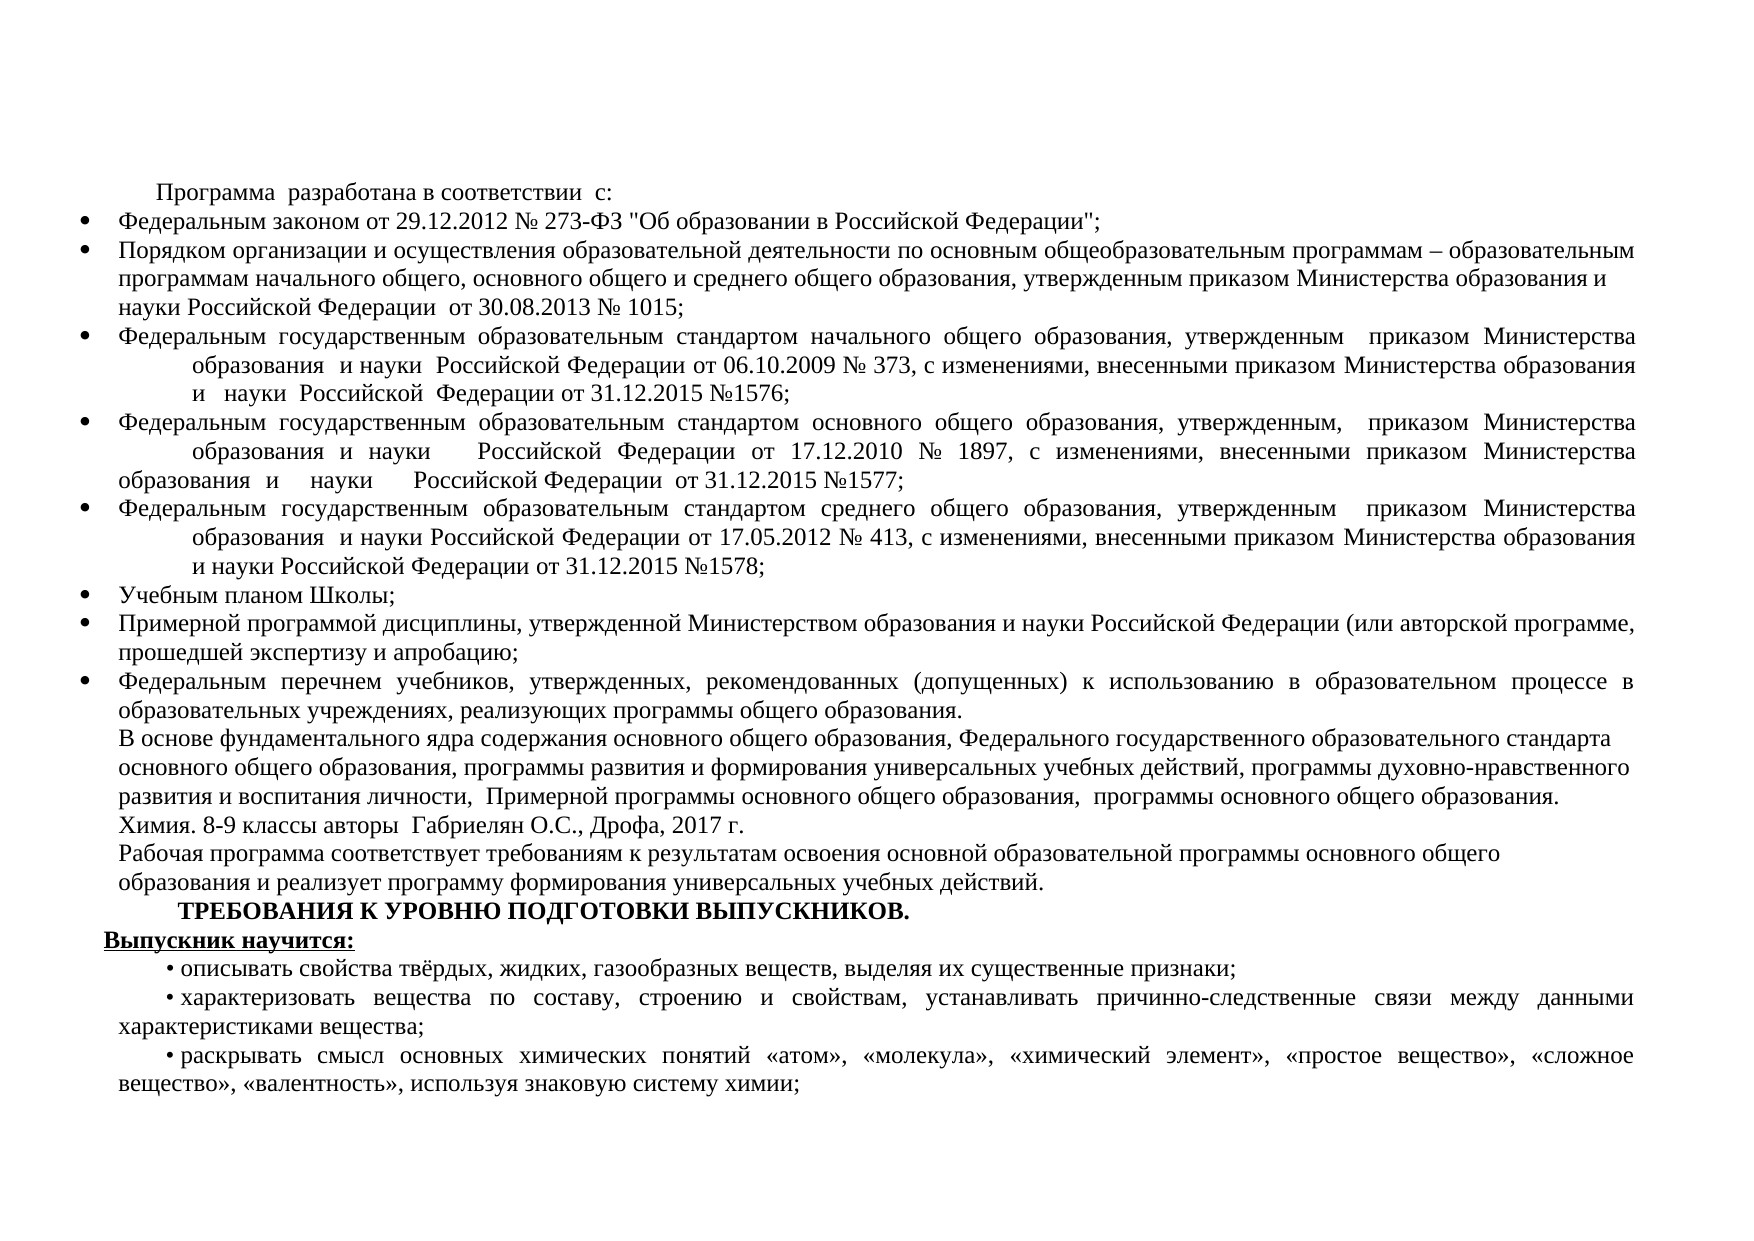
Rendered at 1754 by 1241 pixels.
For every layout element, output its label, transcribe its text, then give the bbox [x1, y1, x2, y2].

text • раскрывать смысл основных химических понятий «атом», «молекула», «химический элемент», «простое вещество», «сложное вещество», «валентность», используя знаковую систему химии; [118, 1040, 1636, 1097]
list Федеральным перечнем учебников, утвержденных, рекомендованных (допущенных) к использованию в образовательном процессе в образовательных учреждениях, реализующих программы общего образования. [81, 666, 1636, 723]
list Учебным планом Школы; [81, 580, 1636, 608]
list Федеральным государственным образовательным стандартом среднего общего образования, утвержденным приказом Министерства образования и науки Российской Федерации от 17.05.2012 № 413, с изменениями, внесенными приказом Министерства образования и науки Российской Федерации от 31.12.2015 №1578; [81, 493, 1636, 580]
list Федеральным государственным образовательным стандартом начального общего образования, утвержденным приказом Министерства образования и науки Российской Федерации от 06.10.2009 № 373, с изменениями, внесенными приказом Министерства образования и науки Российской Федерации от 31.12.2015 №1576; [81, 321, 1636, 407]
text Выпускник научится: [103, 925, 1636, 953]
text • характеризовать вещества по составу, строению и свойствам, устанавливать причинно-следственные связи между данными характеристиками вещества; [118, 982, 1636, 1040]
list Федеральным законом от 29.12.2012 № 273-ФЗ "Об образовании в Российской Федерации"; [81, 206, 1636, 235]
list Порядком организации и осуществления образовательной деятельности по основным общеобразовательным программам – образовательным программам начального общего, основного общего и среднего общего образования, утвержденным приказом Министерства образования и науки Российской Федерации от 30.08.2013 № 1015; [81, 235, 1636, 321]
list Федеральным государственным образовательным стандартом основного общего образования, утвержденным, приказом Министерства образования и науки Российской Федерации от 17.12.2010 № 1897, с изменениями, внесенными приказом Министерства образования и науки Российской Федерации от 31.12.2015 №1577; [81, 407, 1636, 493]
text В основе фундаментального ядра содержания основного общего образования, Федерального государственного образовательного стандарта основного общего образования, программы развития и формирования универсальных учебных действий, программы духовно-нравственного развития и воспитания личности, Примерной программы основного общего образования, программы основного общего образования. Химия. 8-9 классы авторы Габриелян О.С., Дрофа, 2017 г. [118, 723, 1636, 838]
text Рабочая программа соответствует требованиям к результатам освоения основной образовательной программы основного общего образования и реализует программу формирования универсальных учебных действий. [118, 838, 1636, 896]
text • описывать свойства твёрдых, жидких, газообразных веществ, выделяя их существенные признаки; [118, 953, 1636, 982]
text ТРЕБОВАНИЯ К УРОВНЮ ПОДГОТОВКИ ВЫПУСКНИКОВ. :Я К УРОВНЮ ПОДГОТОВКИ ВЫУСКНИКОВ [118, 896, 1636, 925]
text Программа разработана в соответствии с: [118, 177, 1636, 206]
list Примерной программой дисциплины, утвержденной Министерством образования и науки Российской Федерации (или авторской программе, прошедшей экспертизу и апробацию; [81, 608, 1636, 666]
